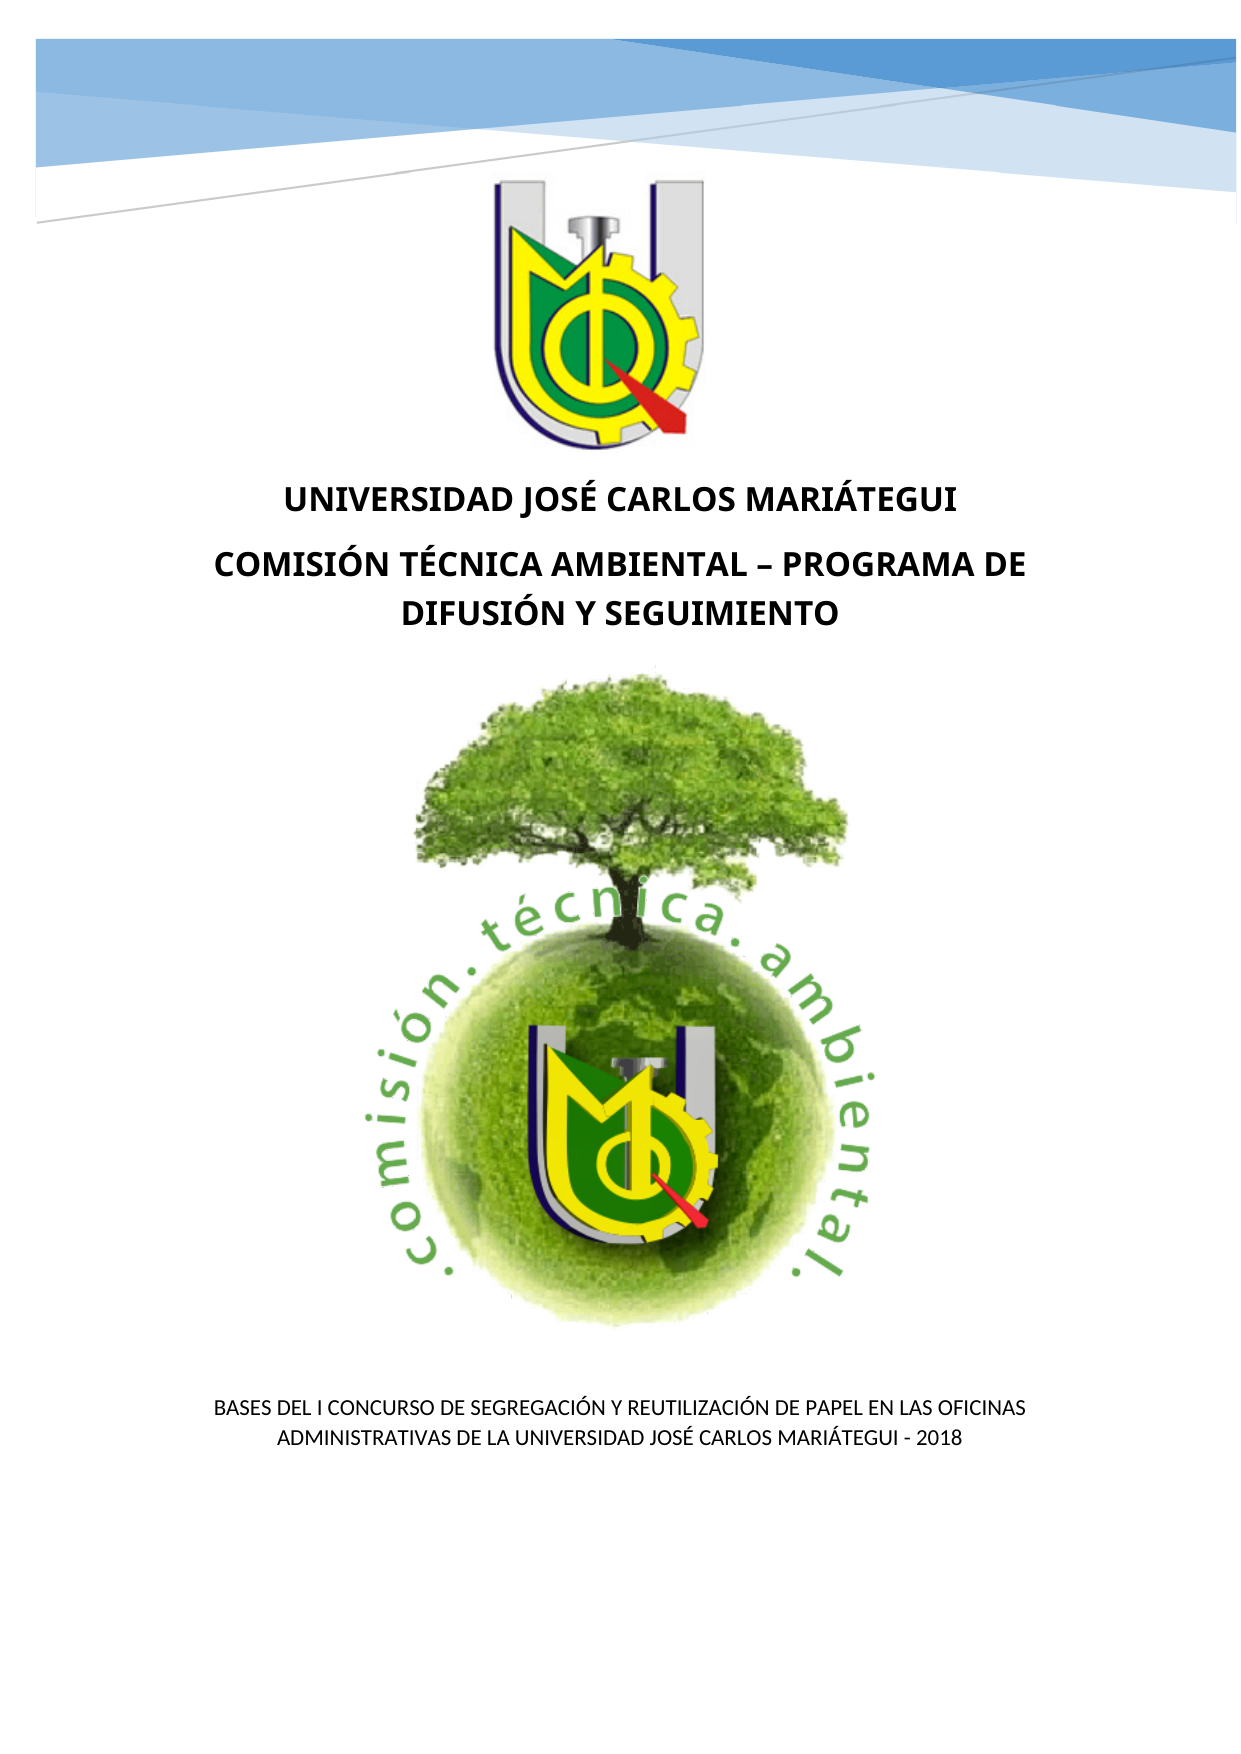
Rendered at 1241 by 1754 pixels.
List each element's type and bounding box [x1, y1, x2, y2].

picture [257, 665, 1014, 1360]
picture [35, 39, 1236, 453]
